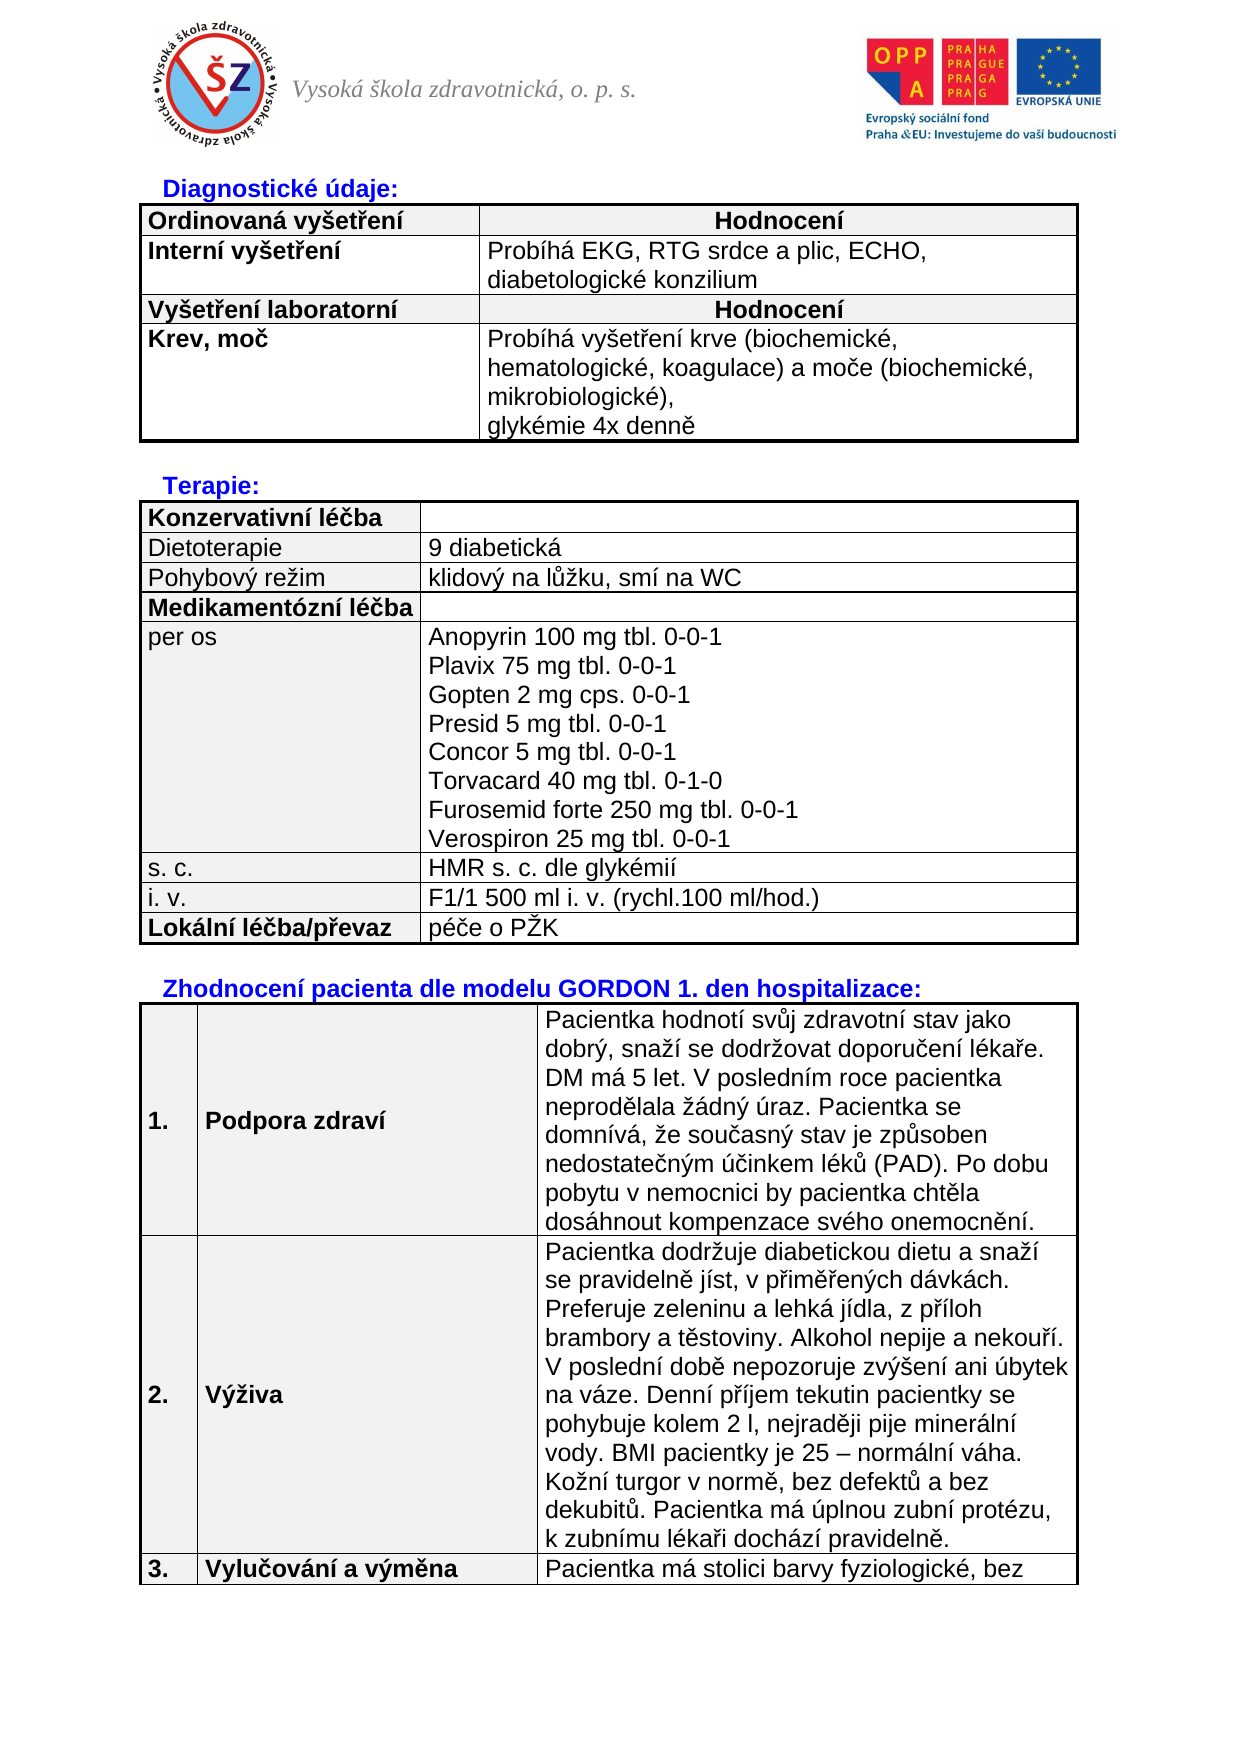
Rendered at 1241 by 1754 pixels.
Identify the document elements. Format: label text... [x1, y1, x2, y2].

table_header Ordinovaná vyšetření [142, 206, 479, 235]
table_cell Pohybový režim [142, 563, 420, 591]
table_cell Krev, moč [142, 324, 479, 439]
subtitle Zhodnocení pacienta dle modelu GORDON 1. den hospitalizace: [162, 973, 1093, 1002]
table_cell 3. [142, 1554, 197, 1584]
table_cell Probíhá EKG, RTG srdce a plic, ECHO, diabetologické konzilium [480, 236, 1076, 293]
table_cell F1/1 500 ml i. v. (rychl.100 ml/hod.) [421, 883, 1076, 912]
table_cell klidový na lůžku, smí na WC [421, 563, 1076, 591]
table_header [421, 503, 1076, 532]
table_cell Výživa [198, 1236, 537, 1553]
picture [153, 21, 277, 147]
table_cell 2. [142, 1236, 197, 1553]
table_cell Vyšetření laboratorní [142, 295, 479, 323]
table_cell Anopyrin 100 mg tbl. 0-0-1 Plavix 75 mg tbl. 0-0-1 Gopten 2 mg cps. 0-0-1 Presid 5 mg tbl. 0-0-1 Concor 5 mg tbl. 0-0-1 Torvacard 40 mg tbl. 0-1-0 Furosemid forte 250 mg tbl. 0-0-1 Verospiron 25 mg tbl. 0-0-1 [421, 622, 1076, 852]
picture [854, 25, 1122, 147]
table_header Pacientka hodnotí svůj zdravotní stav jako dobrý, snaží se dodržovat doporučení lékaře. DM má 5 let. V posledním roce pacientka neprodělala žádný úraz. Pacientka se domnívá, že současný stav je způsoben nedostatečným účinkem léků (PAD). Po dobu pobytu v nemocnici by pacientka chtěla dosáhnout kompenzace svého onemocnění. [538, 1005, 1076, 1235]
table_cell Probíhá vyšetření krve (biochemické, hematologické, koagulace) a moče (biochemické, mikrobiologické), glykémie 4x denně [480, 324, 1076, 439]
table_cell 9 diabetická [421, 533, 1076, 562]
table_cell Pacientka dodržuje diabetickou dietu a snaží se pravidelně jíst, v přiměřených dávkách. Preferuje zeleninu a lehká jídla, z příloh brambory a těstoviny. Alkohol nepije a nekouří. V poslední době nepozoruje zvýšení ani úbytek na váze. Denní příjem tekutin pacientky se pohybuje kolem 2 l, nejraději pije minerální vody. BMI pacientky je 25 – normální váha. Kožní turgor v normě, bez defektů a bez dekubitů. Pacientka má úplnou zubní protézu, k zubnímu lékaři dochází pravidelně. [538, 1236, 1076, 1553]
table_cell péče o PŽK [421, 913, 1076, 942]
table_cell per os [142, 622, 420, 852]
table_cell i. v. [142, 883, 420, 912]
table_cell [421, 593, 1076, 621]
table_cell Hodnocení [480, 295, 1076, 323]
table_header Podpora zdraví [198, 1005, 537, 1235]
table_cell HMR s. c. dle glykémií [421, 853, 1076, 882]
table_header Hodnocení [480, 206, 1076, 235]
table_header Konzervativní léčba [142, 503, 420, 532]
table_cell Dietoterapie [142, 533, 420, 562]
table_cell Vylučování a výměna [198, 1554, 537, 1584]
table_cell Interní vyšetření [142, 236, 479, 293]
table_header 1. [142, 1005, 197, 1235]
subtitle Diagnostické údaje: [162, 174, 1093, 203]
text Terapie: [162, 471, 1093, 500]
table_cell Medikamentózní léčba [142, 593, 420, 621]
table_cell s. c. [142, 853, 420, 882]
table_cell Lokální léčba/převaz [142, 913, 420, 942]
